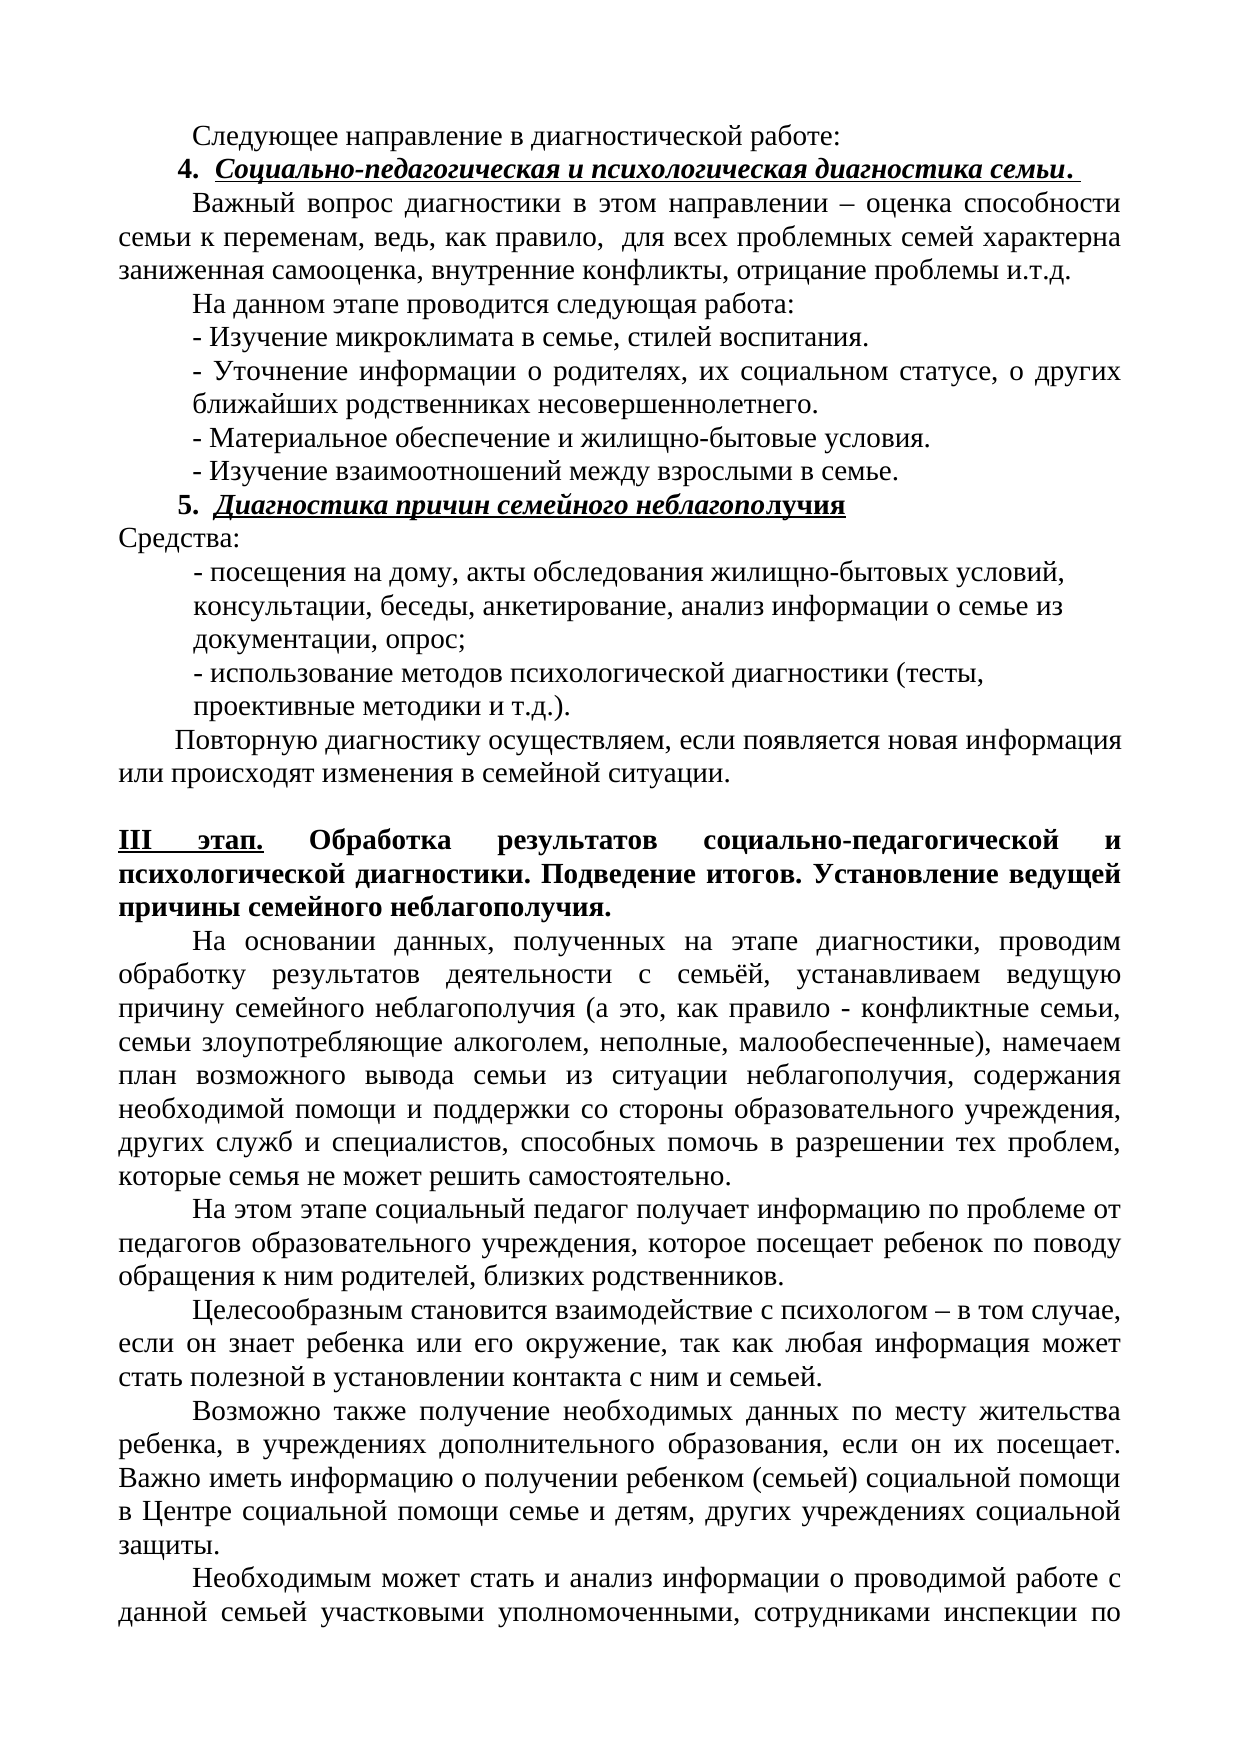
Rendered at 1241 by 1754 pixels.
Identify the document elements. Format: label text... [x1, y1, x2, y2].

list На данном этапе проводится следующая работа: [118, 286, 1122, 319]
list На этом этапе социальный педагог получает информацию по проблеме от педагогов образовательного учреждения, которое посещает ребенок по поводу обращения к ним родителей, близких родственников. [118, 1191, 1122, 1292]
list Социально-педагогическая и психологическая диагностика семьи. [177, 152, 1122, 185]
list Важный вопрос диагностики в этом направлении – оценка способности семьи к переменам, ведь, как правило, для всех проблемных семей характерна заниженная самооценка, внутренние конфликты, отрицание проблемы и.т.д. [118, 185, 1122, 286]
list На основании данных, полученных на этапе диагностики, проводим обработку результатов деятельности с семьёй, устанавливаем ведущую причину семейного неблагополучия (а это, как правило - конфликтные семьи, семьи злоупотребляющие алкоголем, неполные, малообеспеченные), намечаем план возможного вывода семьи из ситуации неблагополучия, содержания необходимой помощи и поддержки со стороны образовательного учреждения, других служб и специалистов, способных помочь в разрешении тех проблем, которые семья не может решить самостоятельно. [118, 923, 1122, 1191]
list - посещения на дому, акты обследования жилищно-бытовых условий, консультации, беседы, анкетирование, анализ информации о семье из документации, опрос; [193, 554, 1122, 655]
text Повторную диагностику осуществляем, если появляется новая информация или происходят изменения в семейной ситуации. [118, 722, 1122, 789]
list - использование методов психологической диагностики (тесты, проективные методики и т.д.). [193, 655, 1122, 722]
list - Изучение взаимоотношений между взрослыми в семье. [192, 453, 1122, 487]
list Диагностика причин семейного неблагополучия [177, 487, 1122, 521]
list - Материальное обеспечение и жилищно-бытовые условия. [192, 420, 1122, 453]
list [118, 1560, 1122, 1627]
text Следующее направление в диагностической работе: [118, 118, 1122, 152]
text Средства: [118, 521, 1122, 554]
list Возможно также получение необходимых данных по месту жительства ребенка, в учреждениях дополнительного образования, если он их посещает. Важно иметь информацию о получении ребенком (семьей) социальной помощи в Центре социальной помощи семье и детям, других учреждениях социальной защиты. [118, 1393, 1122, 1560]
list - Изучение микроклимата в семье, стилей воспитания. [192, 319, 1122, 353]
list Целесообразным становится взаимодействие с психологом – в том случае, если он знает ребенка или его окружение, так как любая информация может стать полезной в установлении контакта с ним и семьей. [118, 1292, 1122, 1393]
list - Уточнение информации о родителях, их социальном статусе, о других ближайших родственниках несовершеннолетнего. [192, 353, 1122, 420]
text III этап. Обработка результатов социально-педагогической и психологической диагностики. Подведение итогов. Установление ведущей причины семейного неблагополучия. [118, 822, 1122, 923]
